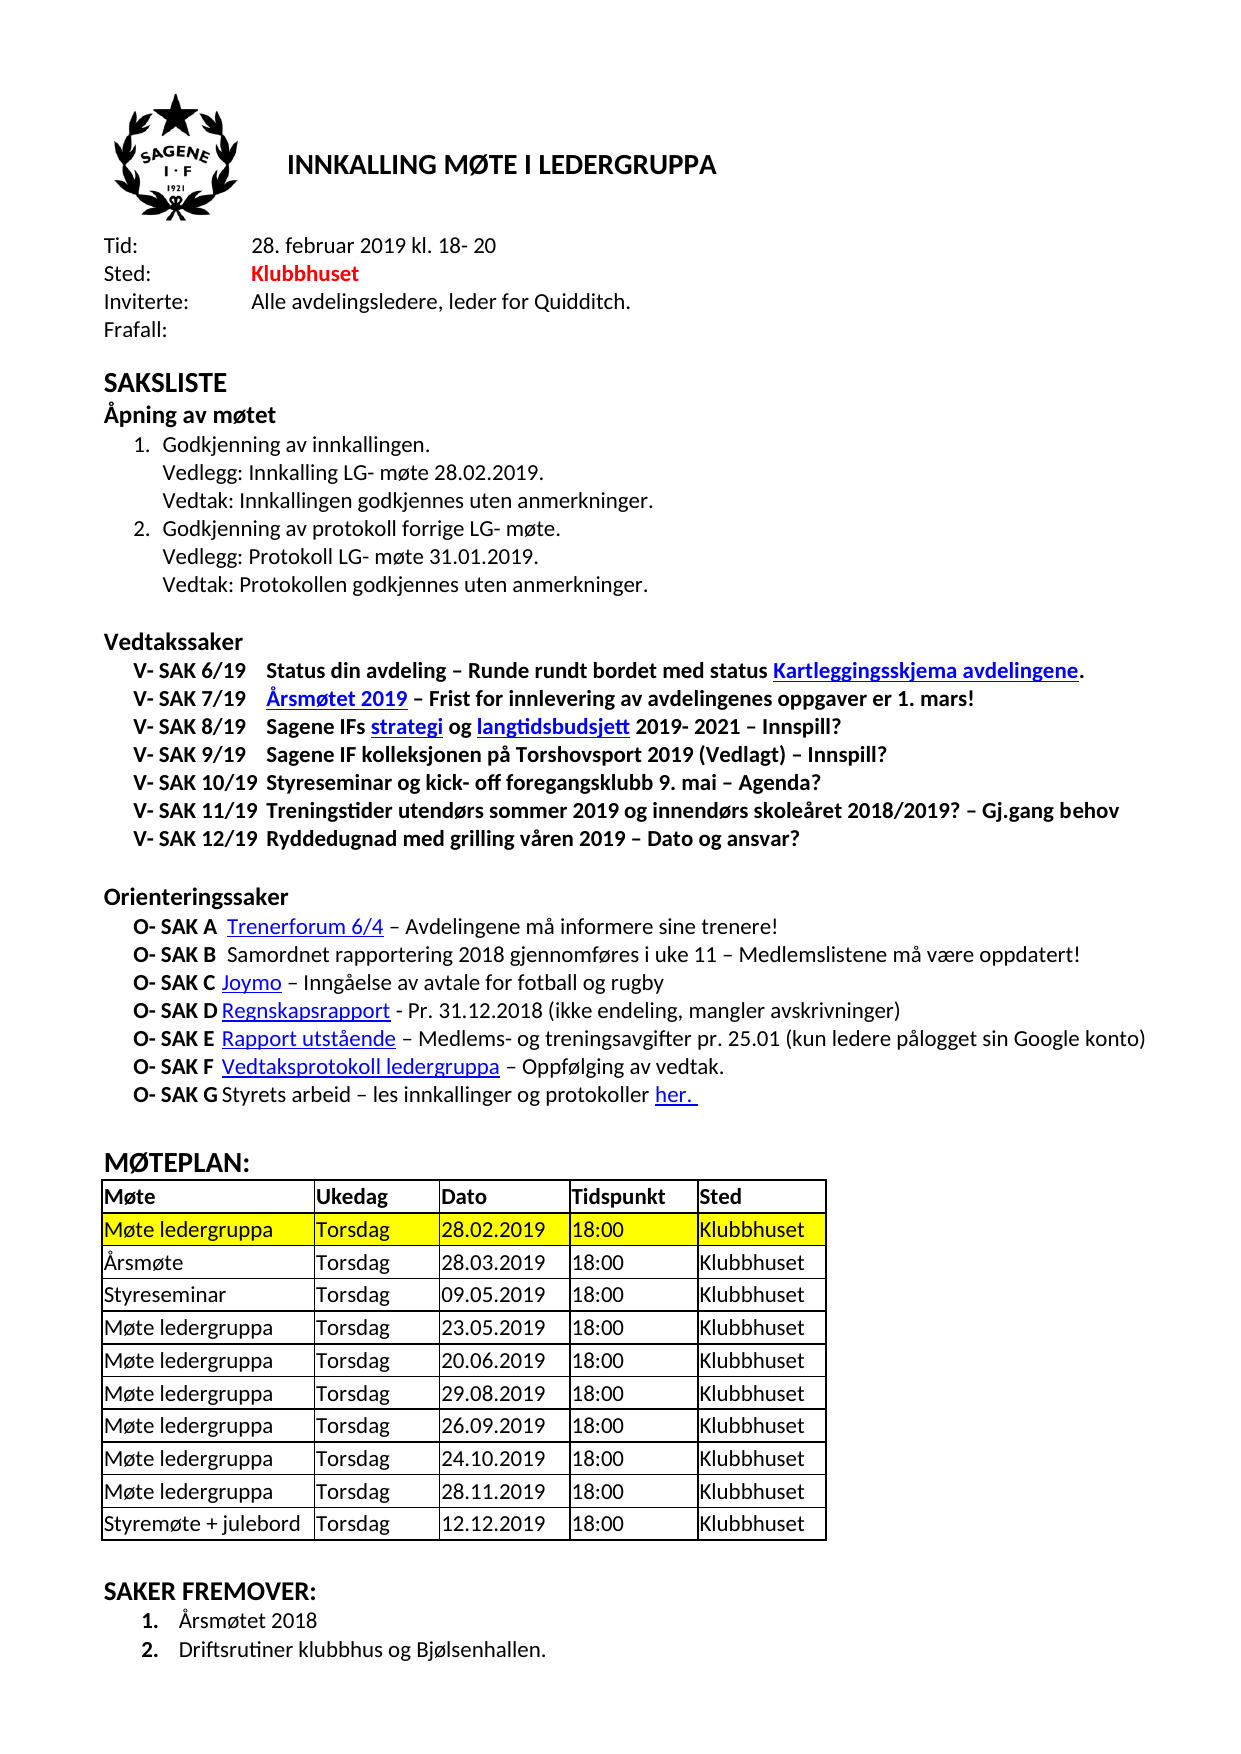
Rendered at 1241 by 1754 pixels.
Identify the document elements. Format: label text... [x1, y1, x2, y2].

picture [103, 86, 248, 231]
list Årsmøtet 2018 [141, 1607, 1167, 1635]
table_cell Torsdag [315, 1214, 439, 1245]
text Vedtak: Innkallingen godkjennes uten anmerkninger. [103, 486, 1167, 514]
table_cell Klubbhuset [699, 1410, 825, 1441]
table_cell 28.03.2019 [440, 1246, 569, 1277]
list Godkjenning av protokoll forrige LG- møte. [133, 514, 1167, 542]
table_header Tidspunkt [571, 1181, 697, 1212]
table_cell Møte ledergruppa [103, 1377, 314, 1408]
list Rapport utstående – Medlems- og treningsavgifter pr. 25.01 (kun ledere pålogget sin Google konto) [133, 1024, 1167, 1052]
table_cell Møte ledergruppa [103, 1214, 314, 1245]
text Åpning av møtet [103, 399, 1167, 430]
list Trenerforum 6/4 – Avdelingene må informere sine trenere! [133, 912, 1167, 940]
list Vedtaksprotokoll ledergruppa – Oppfølging av vedtak. [133, 1052, 1167, 1080]
text Tid: 28. februar 2019 kl. 18- 20 [103, 231, 1167, 259]
list Joymo – Inngåelse av avtale for fotball og rugby [133, 968, 1167, 996]
table_cell Klubbhuset [699, 1214, 825, 1245]
table_cell 28.11.2019 [440, 1475, 569, 1506]
list Treningstider utendørs sommer 2019 og innendørs skoleåret 2018/2019? – Gj.gang behov [133, 797, 1167, 824]
text Inviterte: Alle avdelingsledere, leder for Quidditch. [103, 287, 1167, 315]
table_cell Klubbhuset [699, 1508, 825, 1539]
table_cell 18:00 [571, 1214, 697, 1245]
table_cell Torsdag [315, 1443, 439, 1474]
table_cell Klubbhuset [699, 1443, 825, 1474]
table_cell Torsdag [315, 1279, 439, 1310]
table_cell 18:00 [571, 1279, 697, 1310]
table_cell Årsmøte [103, 1246, 314, 1277]
list Styrets arbeid – les innkallinger og protokoller her. [133, 1080, 1167, 1108]
table_cell 18:00 [571, 1377, 697, 1408]
text Vedlegg: Protokoll LG- møte 31.01.2019. [103, 542, 1167, 570]
table_cell Styremøte + julebord [103, 1508, 314, 1539]
table_cell 20.06.2019 [440, 1345, 569, 1376]
text Orienteringssaker [103, 881, 1167, 912]
table_header Ukedag [315, 1181, 439, 1212]
table_cell Klubbhuset [699, 1475, 825, 1506]
table_cell 24.10.2019 [440, 1443, 569, 1474]
table_cell 23.05.2019 [440, 1312, 569, 1343]
list Samordnet rapportering 2018 gjennomføres i uke 11 – Medlemslistene må være oppdatert! [133, 940, 1167, 968]
list Regnskapsrapport - Pr. 31.12.2018 (ikke endeling, mangler avskrivninger) [133, 996, 1167, 1024]
table_cell 18:00 [571, 1508, 697, 1539]
table_cell 18:00 [571, 1312, 697, 1343]
table_cell Torsdag [315, 1475, 439, 1506]
table_cell Møte ledergruppa [103, 1312, 314, 1343]
table_header Møte [103, 1181, 314, 1212]
table_cell Klubbhuset [699, 1377, 825, 1408]
text SAKSLISTE [103, 364, 1167, 399]
table_cell Klubbhuset [699, 1246, 825, 1277]
table_cell 28.02.2019 [440, 1214, 569, 1245]
text Vedtak: Protokollen godkjennes uten anmerkninger. [103, 570, 1167, 598]
table_cell Torsdag [315, 1246, 439, 1277]
table_cell Torsdag [315, 1508, 439, 1539]
list Status din avdeling – Runde rundt bordet med status Kartleggingsskjema avdelingene. [133, 656, 1167, 684]
table_cell Klubbhuset [699, 1279, 825, 1310]
table_header Dato [440, 1181, 569, 1212]
table_cell 18:00 [571, 1443, 697, 1474]
table_cell Møte ledergruppa [103, 1475, 314, 1506]
table_cell Torsdag [315, 1377, 439, 1408]
table_cell Styreseminar [103, 1279, 314, 1310]
table_cell Møte ledergruppa [103, 1443, 314, 1474]
list Driftsrutiner klubbhus og Bjølsenhallen. [141, 1635, 1167, 1663]
table_cell 18:00 [571, 1410, 697, 1441]
table_cell 18:00 [571, 1475, 697, 1506]
table_cell 09.05.2019 [440, 1279, 569, 1310]
subtitle SAKER FREMOVER: [103, 1574, 1167, 1607]
text Sted: Klubbhuset [103, 259, 1167, 287]
list Ryddedugnad med grilling våren 2019 – Dato og ansvar? [133, 824, 1167, 853]
table_cell Torsdag [315, 1410, 439, 1441]
list Styreseminar og kick- off foregangsklubb 9. mai – Agenda? [133, 768, 1167, 797]
table_cell Møte ledergruppa [103, 1345, 314, 1376]
table_cell Møte ledergruppa [103, 1410, 314, 1441]
table_cell 18:00 [571, 1345, 697, 1376]
table_cell 12.12.2019 [440, 1508, 569, 1539]
list Godkjenning av innkallingen. [133, 430, 1167, 458]
list Sagene IF kolleksjonen på Torshovsport 2019 (Vedlagt) – Innspill? [133, 741, 1167, 768]
table_cell 29.08.2019 [440, 1377, 569, 1408]
table_cell 26.09.2019 [440, 1410, 569, 1441]
text Vedlegg: Innkalling LG- møte 28.02.2019. [103, 458, 1167, 486]
table_cell Klubbhuset [699, 1345, 825, 1376]
table_cell Torsdag [315, 1312, 439, 1343]
table_header Sted [699, 1181, 825, 1212]
table_cell Torsdag [315, 1345, 439, 1376]
list Sagene IFs strategi og langtidsbudsjett 2019- 2021 – Innspill? [133, 712, 1167, 741]
text MØTEPLAN: [103, 1144, 1167, 1179]
table_cell Klubbhuset [699, 1312, 825, 1343]
list Årsmøtet 2019 – Frist for innlevering av avdelingenes oppgaver er 1. mars! [133, 684, 1167, 712]
table_cell 18:00 [571, 1246, 697, 1277]
text Vedtakssaker [103, 626, 1167, 656]
text Frafall: [103, 315, 1167, 343]
